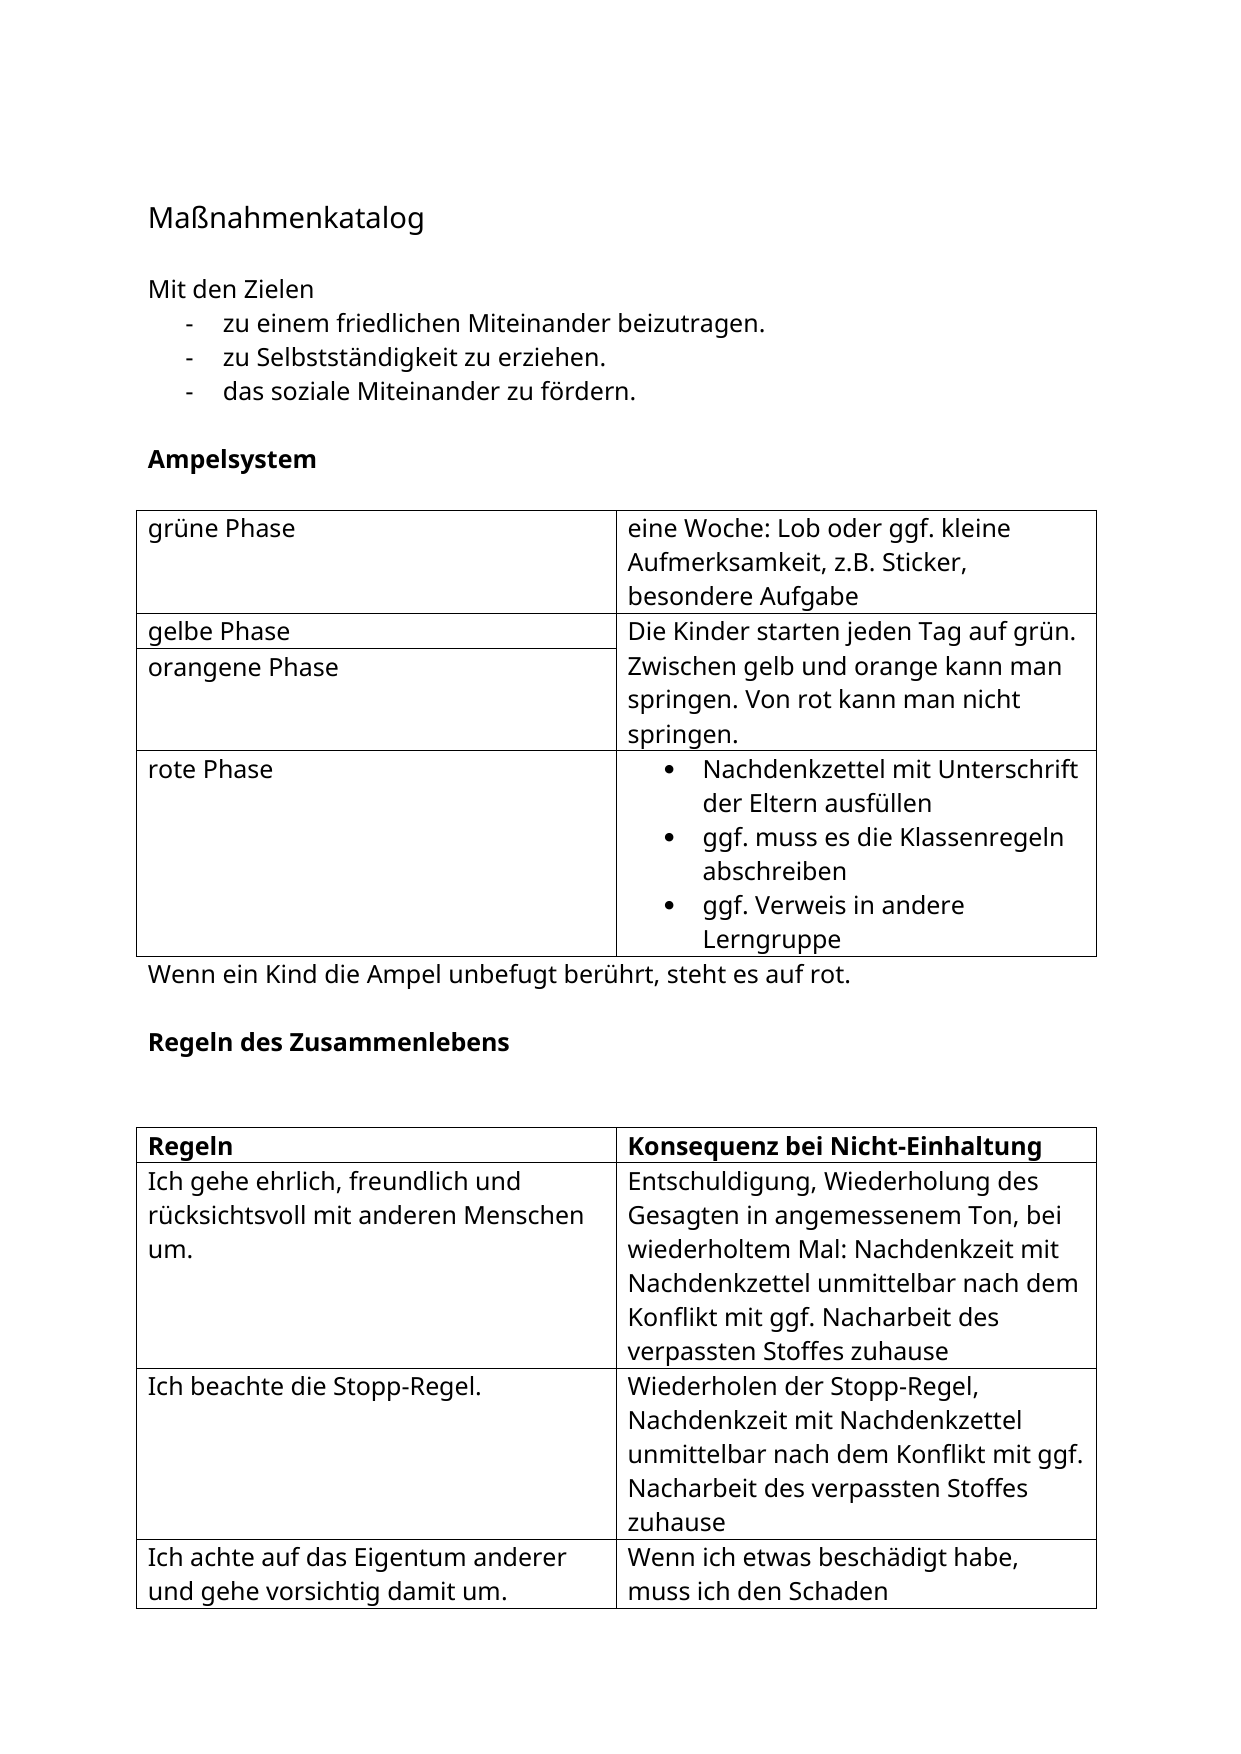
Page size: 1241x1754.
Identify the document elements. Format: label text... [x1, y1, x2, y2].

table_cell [617, 1540, 1096, 1608]
list zu einem friedlichen Miteinander beizutragen. [185, 305, 1093, 339]
table_header grüne Phase [137, 511, 616, 613]
table_cell rote Phase [137, 751, 616, 956]
table_header Regeln [137, 1128, 616, 1162]
text Regeln des Zusammenlebens [148, 1025, 1093, 1059]
list zu Selbstständigkeit zu erziehen. [185, 339, 1093, 373]
list das soziale Miteinander zu fördern. [185, 373, 1093, 408]
table_cell Die Kinder starten jeden Tag auf grün. Zwischen gelb und orange kann man springen. Von rot kann man nicht springen. [617, 614, 1096, 750]
subtitle Maßnahmenkatalog [148, 198, 1093, 237]
table_cell Ich gehe ehrlich, freundlich und rücksichtsvoll mit anderen Menschen um. [137, 1163, 616, 1368]
table_cell gelbe Phase [137, 614, 616, 648]
table_cell Entschuldigung, Wiederholung des Gesagten in angemessenem Ton, bei wiederholtem Mal: Nachdenkzeit mit Nachdenkzettel unmittelbar nach dem Konflikt mit ggf. Nacharbeit des verpassten Stoffes zuhause [617, 1163, 1096, 1368]
table_cell Nachdenkzettel mit Unterschrift der Eltern ausfüllen ggf. muss es die Klassenregeln abschreiben ggf. Verweis in andere Lerngruppe [617, 751, 1096, 956]
text Ampelsystem [148, 442, 1093, 476]
table_header Konsequenz bei Nicht-Einhaltung [617, 1128, 1096, 1162]
table_cell Wiederholen der Stopp-Regel, Nachdenkzeit mit Nachdenkzettel unmittelbar nach dem Konflikt mit ggf. Nacharbeit des verpassten Stoffes zuhause [617, 1369, 1096, 1539]
table_header eine Woche: Lob oder ggf. kleine Aufmerksamkeit, z.B. Sticker, besondere Aufgabe [617, 511, 1096, 613]
text Mit den Zielen [148, 271, 1093, 305]
table_cell orangene Phase [137, 649, 616, 750]
text Wenn ein Kind die Ampel unbefugt berührt, steht es auf rot. [148, 957, 1093, 991]
table_cell Ich beachte die Stopp-Regel. [137, 1369, 616, 1539]
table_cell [137, 1540, 616, 1608]
